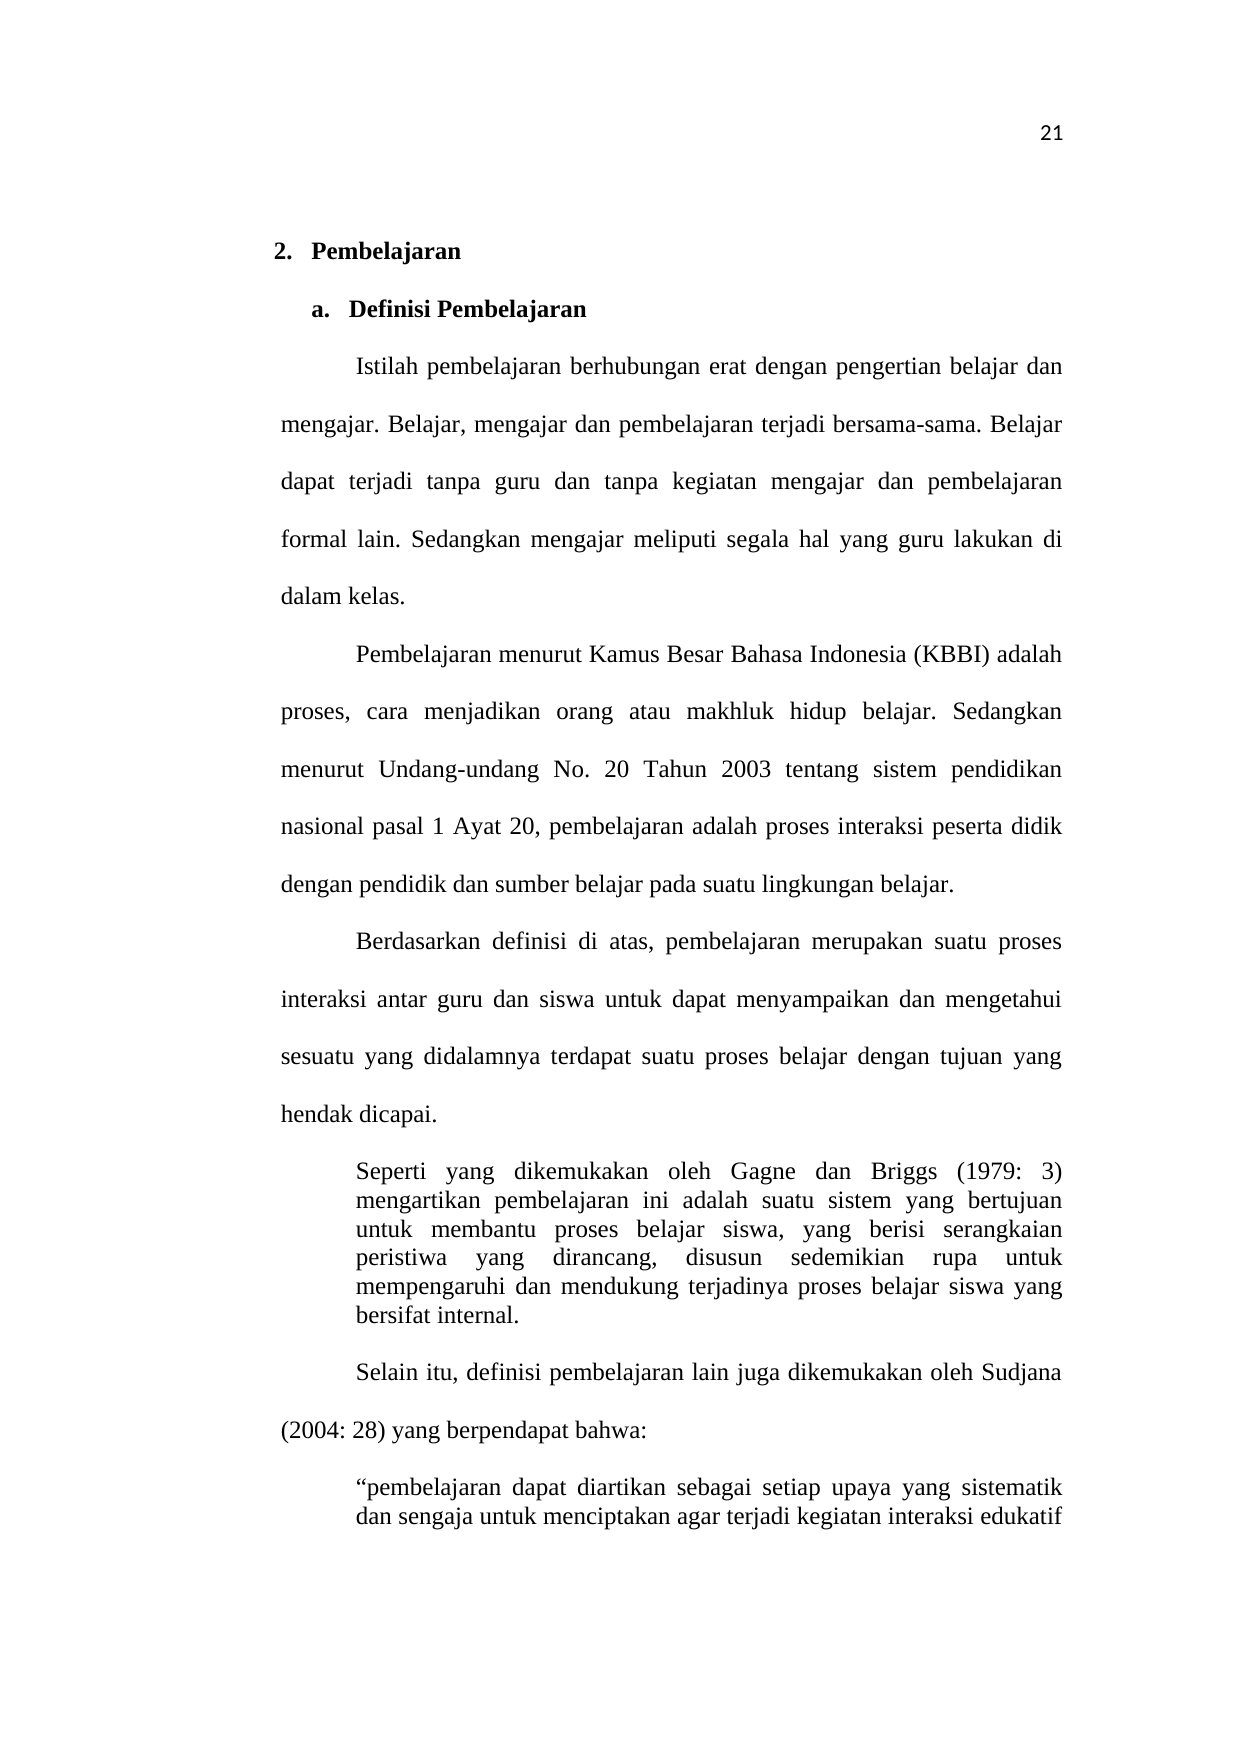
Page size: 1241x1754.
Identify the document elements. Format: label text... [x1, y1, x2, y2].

text Istilah pembelajaran berhubungan erat dengan pengertian belajar dan mengajar. Belajar, mengajar dan pembelajaran terjadi bersama-sama. Belajar dapat terjadi tanpa guru dan tanpa kegiatan mengajar dan pembelajaran formal lain. Sedangkan mengajar meliputi segala hal yang guru lakukan di dalam kelas. [281, 351, 1063, 610]
list Definisi Pembelajaran [311, 294, 1063, 322]
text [356, 1472, 1063, 1530]
text Selain itu, definisi pembelajaran lain juga dikemukakan oleh Sudjana (2004: 28) yang berpendapat bahwa: [281, 1357, 1063, 1444]
text Pembelajaran menurut Kamus Besar Bahasa Indonesia (KBBI) adalah proses, cara menjadikan orang atau makhluk hidup belajar. Sedangkan menurut Undang-undang No. 20 Tahun 2003 tentang sistem pendidikan nasional pasal 1 Ayat 20, pembelajaran adalah proses interaksi peserta didik dengan pendidik dan sumber belajar pada suatu lingkungan belajar. [281, 639, 1063, 897]
text Seperti yang dikemukakan oleh Gagne dan Briggs (1979: 3) mengartikan pembelajaran ini adalah suatu sistem yang bertujuan untuk membantu proses belajar siswa, yang berisi serangkaian peristiwa yang dirancang, disusun sedemikian rupa untuk mempengaruhi dan mendukung terjadinya proses belajar siswa yang bersifat internal. [356, 1156, 1063, 1329]
text Berdasarkan definisi di atas, pembelajaran merupakan suatu proses interaksi antar guru dan siswa untuk dapat menyampaikan dan mengetahui sesuatu yang didalamnya terdapat suatu proses belajar dengan tujuan yang hendak dicapai. [281, 926, 1063, 1127]
list Pembelajaran [274, 236, 1063, 265]
